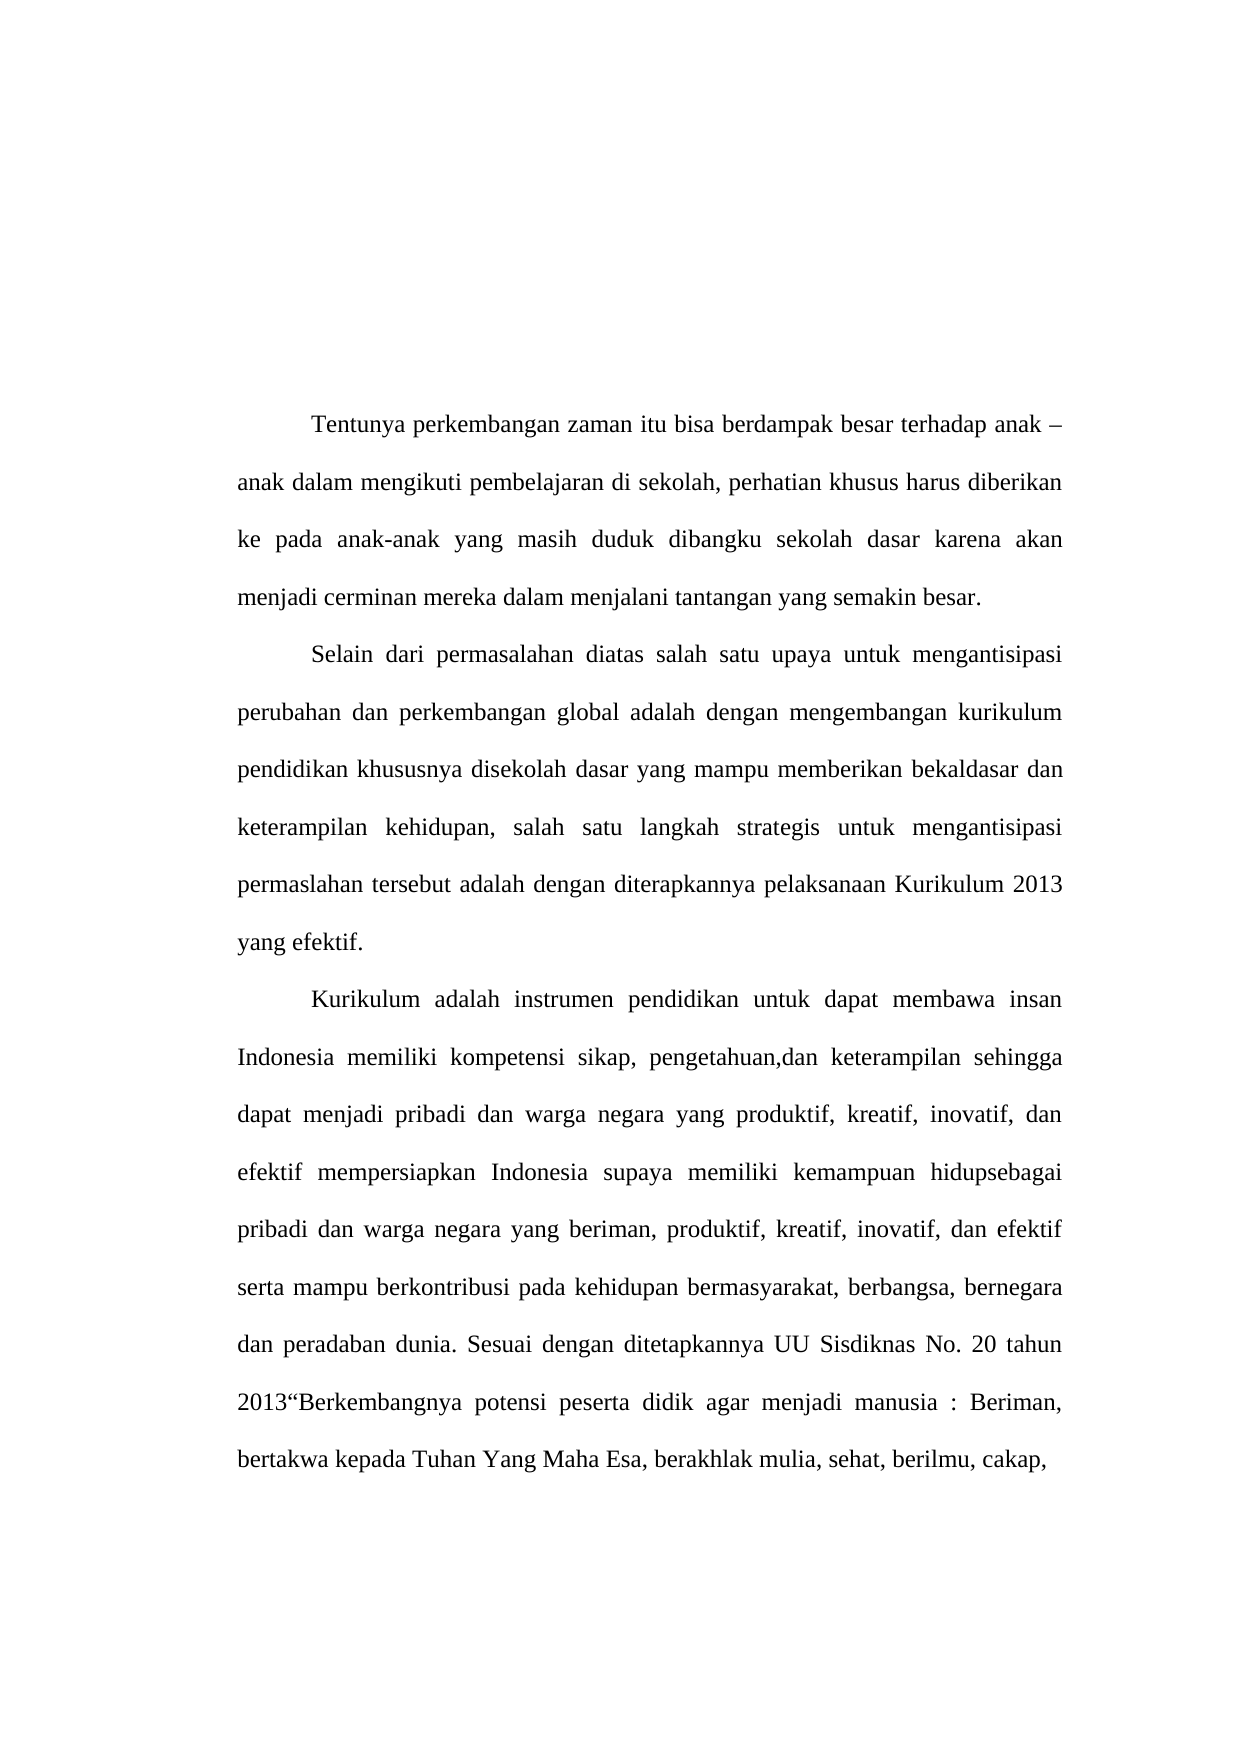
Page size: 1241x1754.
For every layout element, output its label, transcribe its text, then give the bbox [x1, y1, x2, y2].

text Selain dari permasalahan diatas salah satu upaya untuk mengantisipasi perubahan dan perkembangan global adalah dengan mengembangan kurikulum pendidikan khususnya disekolah dasar yang mampu memberikan bekaldasar dan keterampilan kehidupan, salah satu langkah strategis untuk mengantisipasi permaslahan tersebut adalah dengan diterapkannya pelaksanaan Kurikulum 2013 yang efektif. [237, 639, 1063, 956]
text Kurikulum adalah instrumen pendidikan untuk dapat membawa insan Indonesia memiliki kompetensi sikap, pengetahuan,dan keterampilan sehingga dapat menjadi pribadi dan warga negara yang produktif, kreatif, inovatif, dan efektif mempersiapkan Indonesia supaya memiliki kemampuan hidupsebagai pribadi dan warga negara yang beriman, produktif, kreatif, inovatif, dan efektif serta mampu berkontribusi pada kehidupan bermasyarakat, berbangsa, bernegara dan peradaban dunia. Sesuai dengan ditetapkannya UU Sisdiknas No. 20 tahun 2013“Berkembangnya potensi peserta didik agar menjadi manusia : Beriman, bertakwa kepada Tuhan Yang Maha Esa, berakhlak mulia, sehat, berilmu, cakap, [237, 984, 1063, 1473]
text Tentunya perkembangan zaman itu bisa berdampak besar terhadap anak – anak dalam mengikuti pembelajaran di sekolah, perhatian khusus harus diberikan ke pada anak-anak yang masih duduk dibangku sekolah dasar karena akan menjadi cerminan mereka dalam menjalani tantangan yang semakin besar. [237, 409, 1063, 611]
